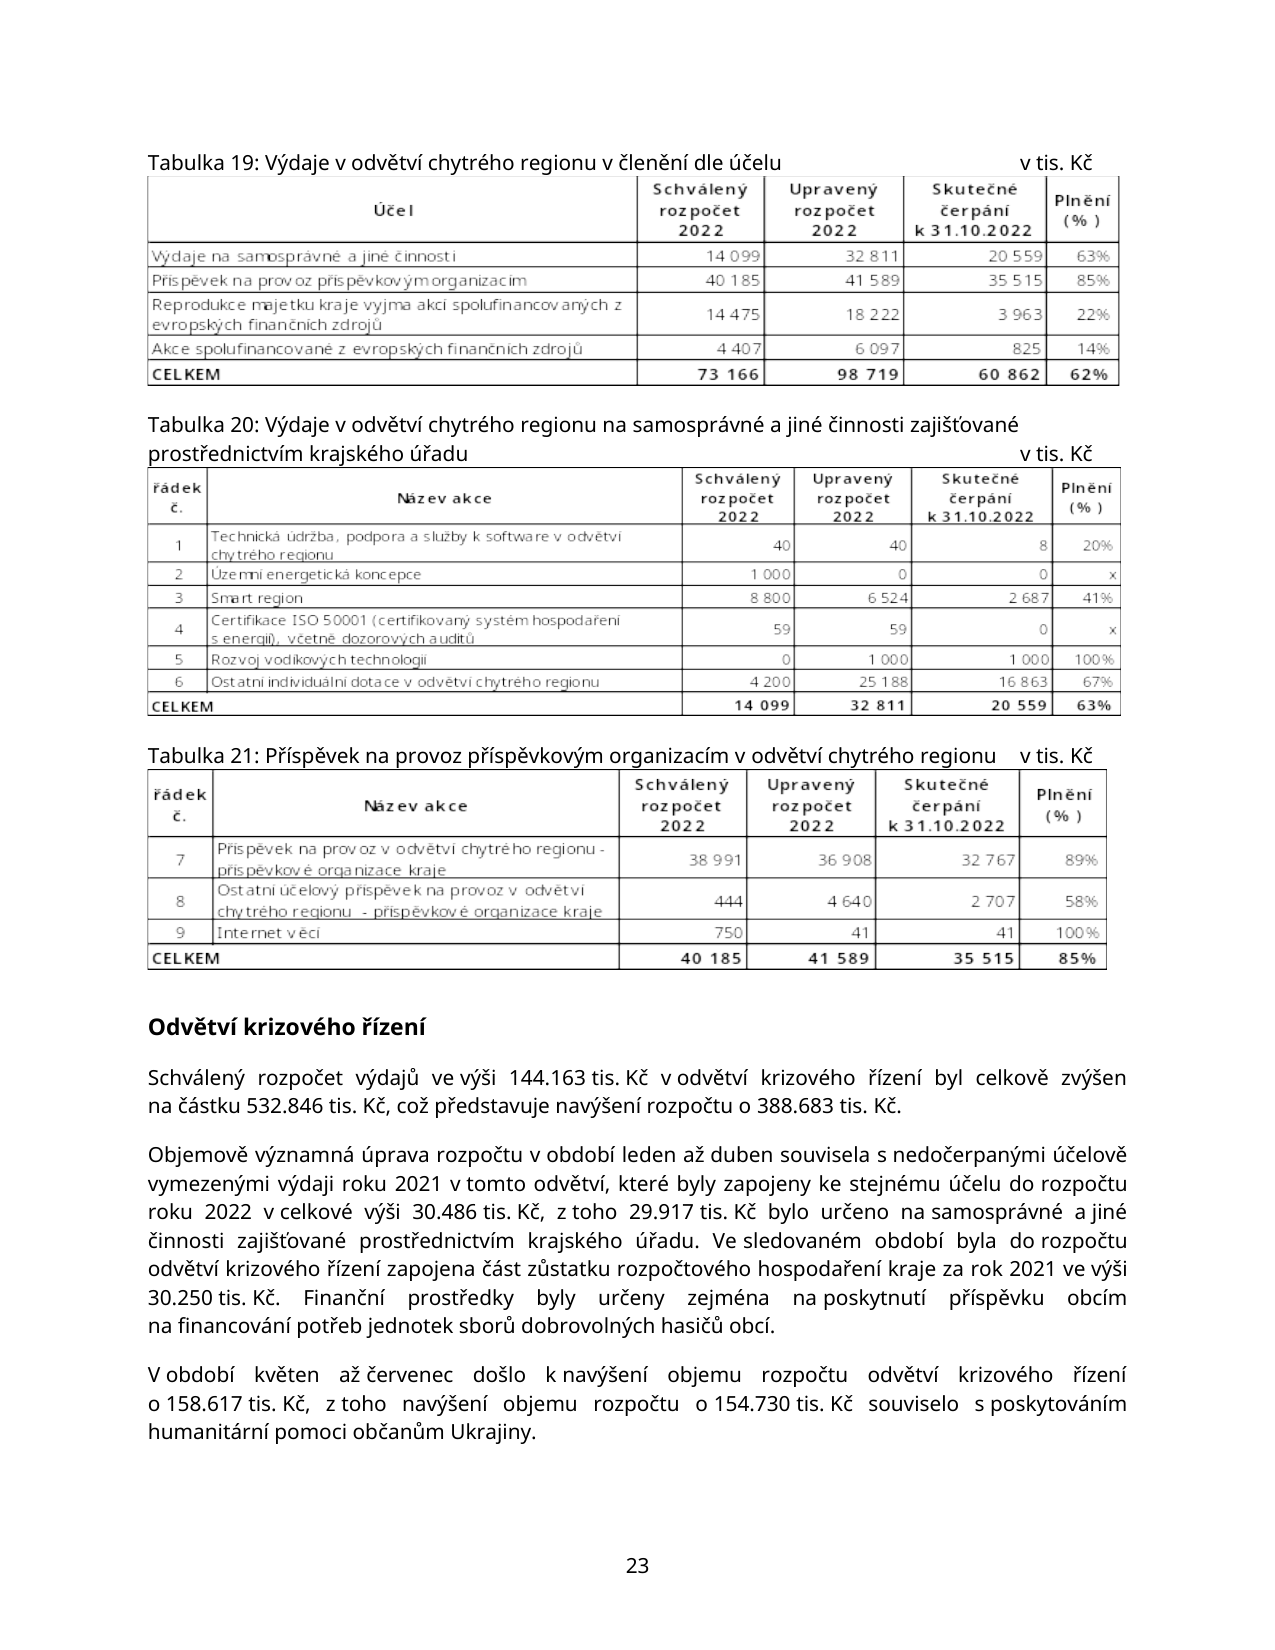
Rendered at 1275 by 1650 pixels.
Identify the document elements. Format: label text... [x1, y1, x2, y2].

subtitle Odvětví krizového řízení [148, 1011, 1127, 1042]
text Výdaje v odvětví chytrého regionu v členění dle účelu v tis. Kč [148, 148, 1127, 385]
text Výdaje v odvětví chytrého regionu na samosprávné a jiné činnosti zajišťované prostřednictvím krajského úřadu v tis. Kč [148, 410, 1127, 716]
text Objemově významná úprava rozpočtu v období leden až duben souvisela s nedočerpanými účelově vymezenými výdaji roku 2021 v tomto odvětví, které byly zapojeny ke stejnému účelu do rozpočtu roku 2022 v celkové výši 30.486 tis. Kč, z toho 29.917 tis. Kč bylo určeno na samosprávné a jiné činnosti zajišťované prostřednictvím krajského úřadu. Ve sledovaném období byla do rozpočtu odvětví krizového řízení zapojena část zůstatku rozpočtového hospodaření kraje za rok 2021 ve výši 30.250 tis. Kč. Finanční prostředky byly určeny zejména na poskytnutí příspěvku obcím na financování potřeb jednotek sborů dobrovolných hasičů obcí. [148, 1141, 1127, 1340]
text V období květen až červenec došlo k navýšení objemu rozpočtu odvětví krizového řízení o 158.617 tis. Kč, z toho navýšení objemu rozpočtu o 154.730 tis. Kč souviselo s poskytováním humanitární pomoci občanům Ukrajiny. [148, 1361, 1127, 1446]
text Schválený rozpočet výdajů ve výši 144.163 tis. Kč v odvětví krizového řízení byl celkově zvýšen na částku 532.846 tis. Kč, což představuje navýšení rozpočtu o 388.683 tis. Kč. [148, 1063, 1127, 1120]
text Příspěvek na provoz příspěvkovým organizacím v odvětví chytrého regionu v tis. Kč [148, 741, 1127, 969]
